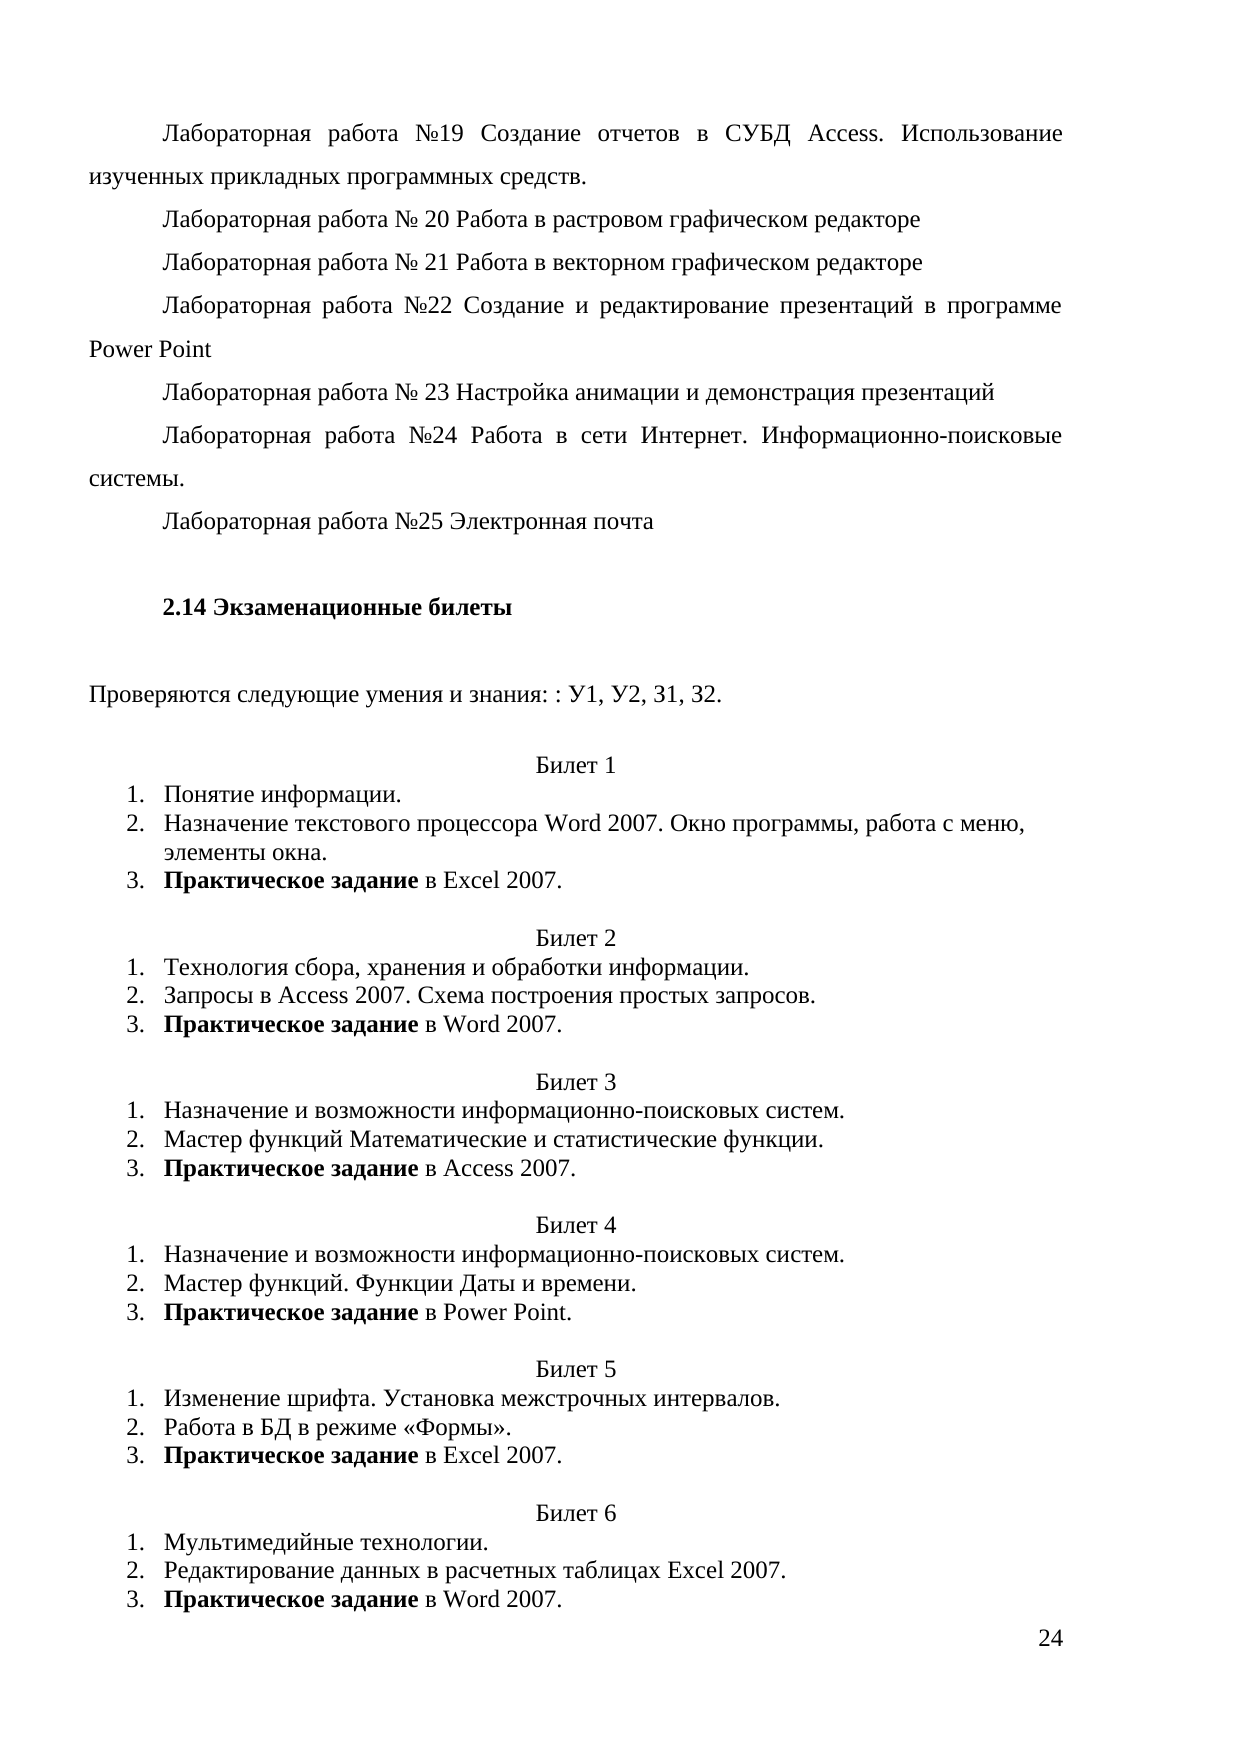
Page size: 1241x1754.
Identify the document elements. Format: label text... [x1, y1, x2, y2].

list Запросы в Access 2007. Схема построения простых запросов. [126, 981, 1063, 1009]
list Понятие информации. [126, 779, 1063, 808]
list Мастер функций. Функции Даты и времени. [126, 1268, 1063, 1297]
text Билет 4 [88, 1211, 1063, 1239]
text Лабораторная работа №22 Создание и редактирование презентаций в программе Power Рoint [88, 291, 1063, 362]
list Технология сбора, хранения и обработки информации. [126, 952, 1063, 981]
list Практическое задание в Word 2007. [126, 1009, 1063, 1038]
list Мультимедийные технологии. [126, 1527, 1063, 1556]
text Лабораторная работа №19 Создание отчетов в СУБД Access. Использование изученных прикладных программных средств. [88, 118, 1063, 190]
list Редактирование данных в расчетных таблицах Excel 2007. [126, 1556, 1063, 1584]
text Билет 1 [88, 751, 1063, 779]
text Билет 3 [88, 1067, 1063, 1096]
list Практическое задание в Word 2007. [126, 1584, 1063, 1613]
text Проверяются следующие умения и знания: : У1, У2, З1, З2. [88, 679, 1063, 707]
text Лабораторная работа № 20 Работа в растровом графическом редакторе [88, 204, 1063, 233]
text Билет 5 [88, 1354, 1063, 1383]
list Практическое задание в Access 2007. [126, 1153, 1063, 1182]
list Назначение и возможности информационно-поисковых систем. [126, 1096, 1063, 1124]
text Билет 2 [88, 923, 1063, 952]
text Лабораторная работа № 21 Работа в векторном графическом редакторе [88, 247, 1063, 276]
list Изменение шрифта. Установка межстрочных интервалов. [126, 1383, 1063, 1412]
text Лабораторная работа №24 Работа в сети Интернет. Информационно-поисковые системы. [88, 420, 1063, 492]
text 2.14 Экзаменационные билеты [88, 592, 1063, 621]
list Назначение и возможности информационно-поисковых систем. [126, 1239, 1063, 1268]
list Практическое задание в Excel 2007. [126, 1441, 1063, 1469]
list Работа в БД в режиме «Формы». [126, 1412, 1063, 1441]
list Практическое задание в Power Point. [126, 1297, 1063, 1326]
list Назначение текстового процессора Word 2007. Окно программы, работа с меню, элементы окна. [126, 808, 1063, 866]
list Мастер функций Математические и статистические функции. [126, 1124, 1063, 1153]
text Лабораторная работа №25 Электронная почта [88, 506, 1063, 535]
list Практическое задание в Excel 2007. [126, 866, 1063, 894]
text Билет 6 [88, 1498, 1063, 1527]
text Лабораторная работа № 23 Настройка анимации и демонстрация презентаций [88, 377, 1063, 406]
